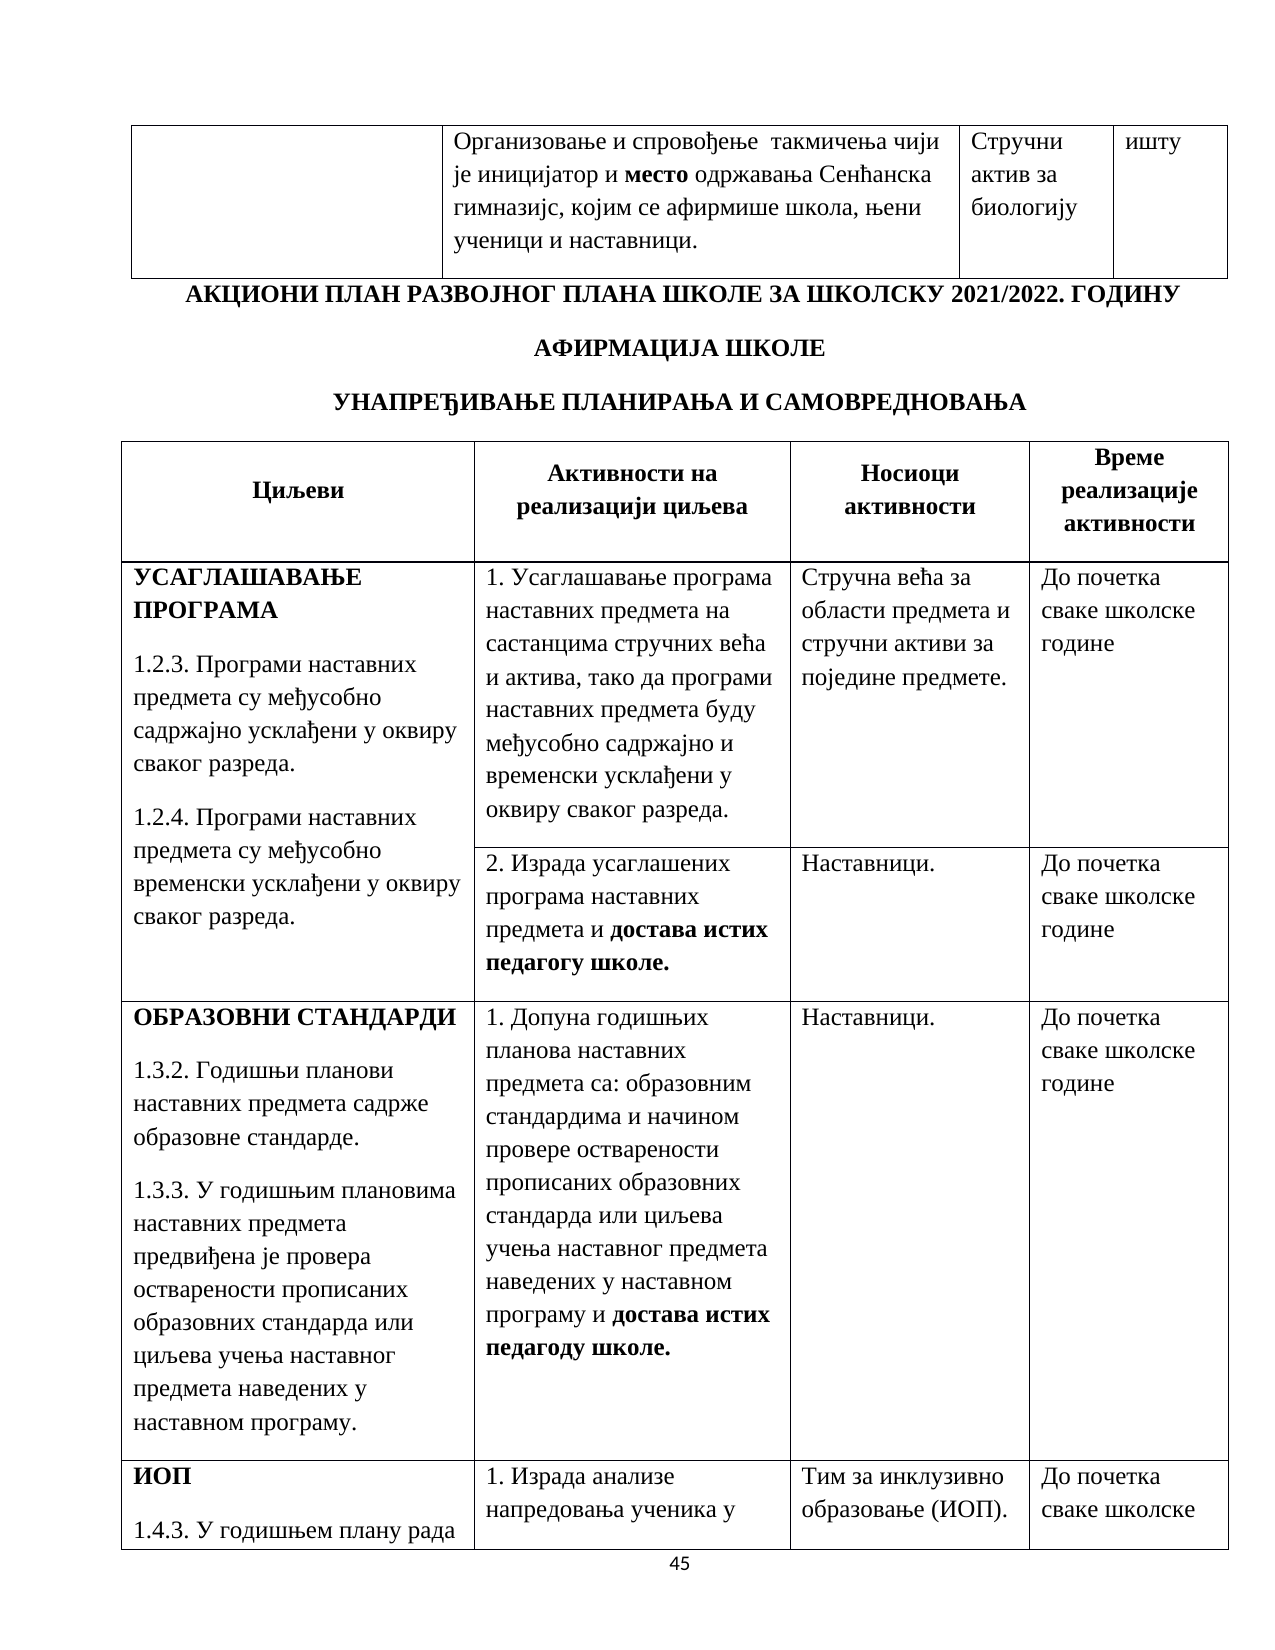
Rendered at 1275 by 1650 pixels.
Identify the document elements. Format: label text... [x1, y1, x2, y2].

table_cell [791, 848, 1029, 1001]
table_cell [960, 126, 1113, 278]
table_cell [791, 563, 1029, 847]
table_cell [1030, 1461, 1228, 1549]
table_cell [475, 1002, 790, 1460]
text АКЦИОНИ ПЛАН РАЗВОЈНОГ ПЛАНА ШКОЛЕ ЗА ШКОЛСКУ 2021/2022. ГОДИНУ [169, 279, 1191, 308]
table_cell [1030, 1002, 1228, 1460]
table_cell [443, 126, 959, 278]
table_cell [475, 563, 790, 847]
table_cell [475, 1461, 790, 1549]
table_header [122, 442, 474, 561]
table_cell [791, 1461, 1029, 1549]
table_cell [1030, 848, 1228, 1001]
text УНАПРЕЂИВАЊЕ ПЛАНИРАЊА И САМОВРЕДНОВАЊА [169, 387, 1191, 416]
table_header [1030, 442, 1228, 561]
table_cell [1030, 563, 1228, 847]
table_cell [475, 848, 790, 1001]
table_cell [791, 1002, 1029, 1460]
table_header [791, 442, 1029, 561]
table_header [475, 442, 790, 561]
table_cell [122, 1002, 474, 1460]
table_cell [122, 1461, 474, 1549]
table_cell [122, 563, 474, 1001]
text АФИРМАЦИЈА ШКОЛЕ [169, 333, 1191, 362]
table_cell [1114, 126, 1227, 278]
